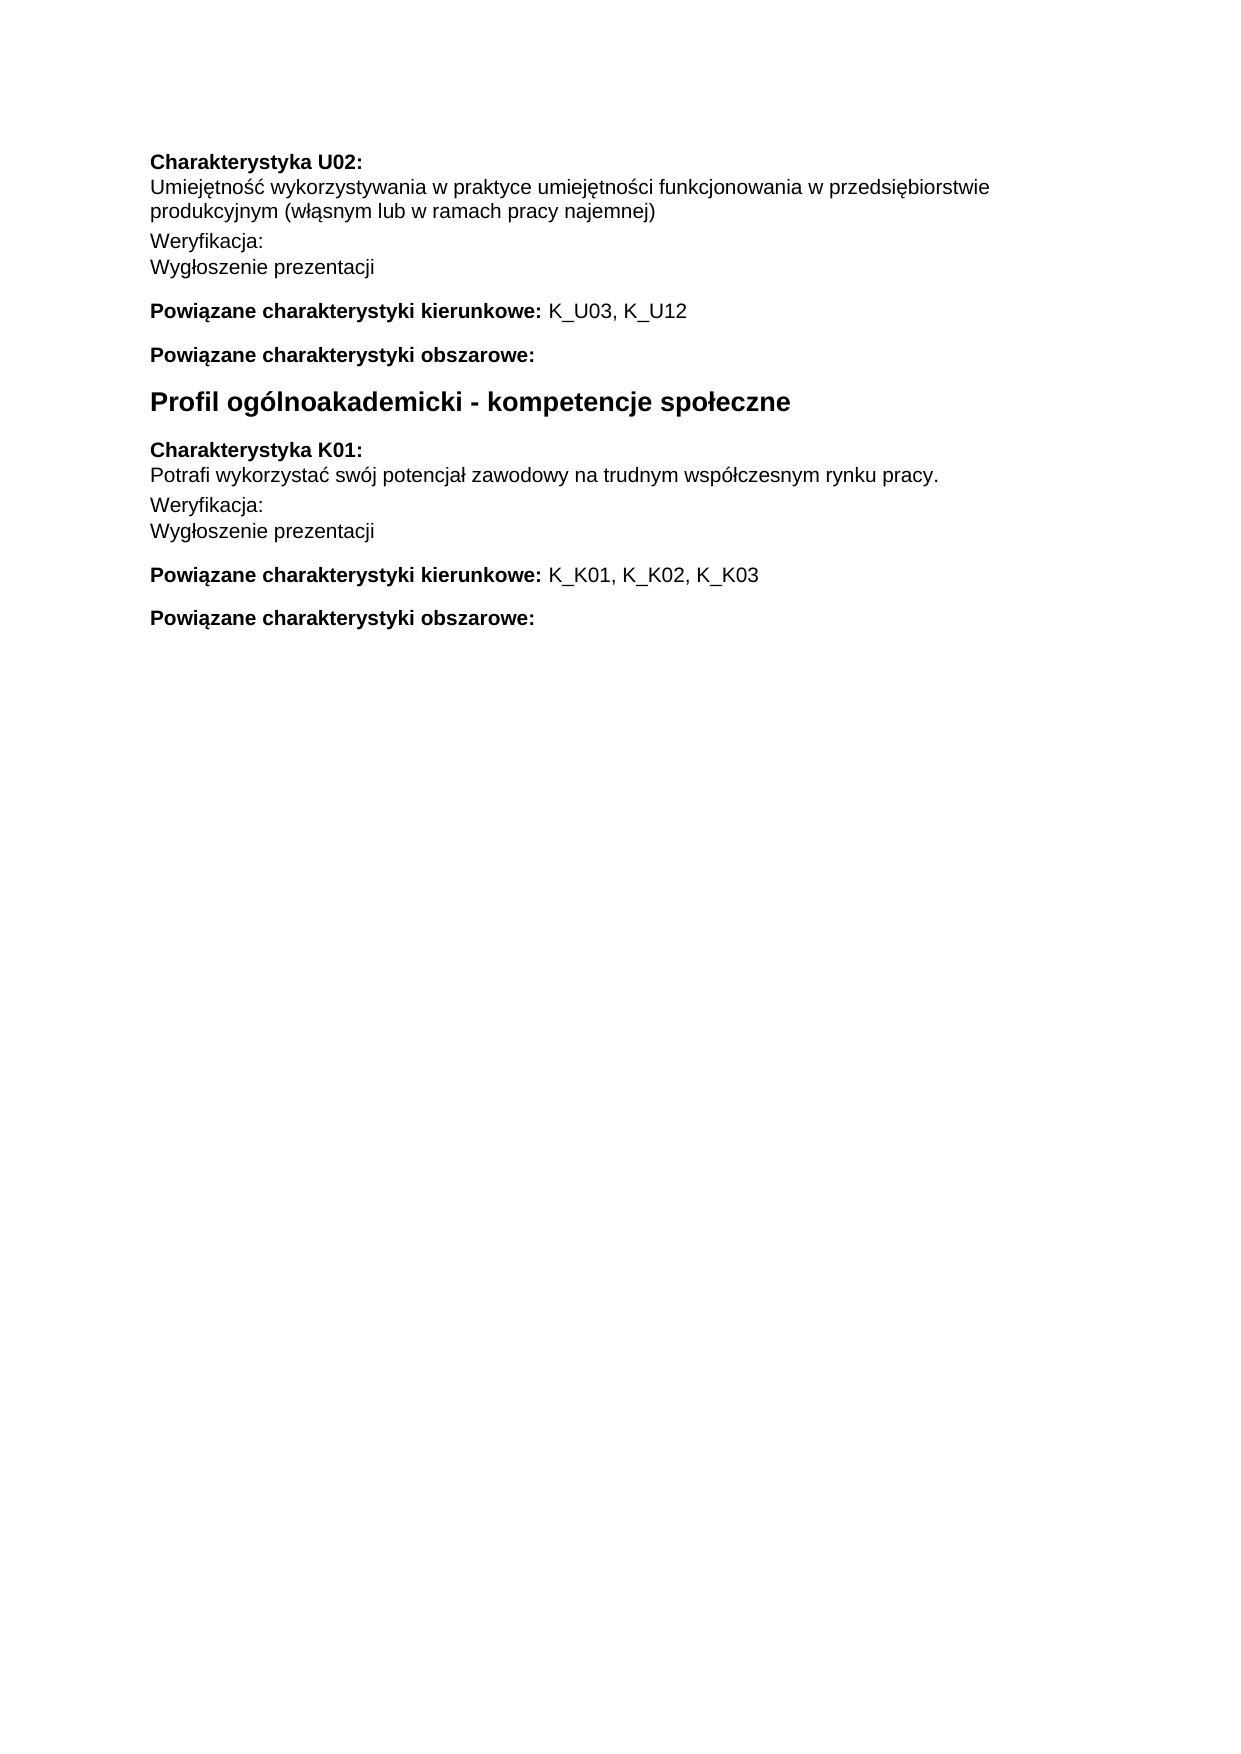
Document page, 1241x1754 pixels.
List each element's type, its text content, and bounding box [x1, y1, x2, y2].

text Charakterystyka K01: [150, 437, 1090, 461]
text Powiązane charakterystyki kierunkowe: K_K01, K_K02, K_K03 [150, 562, 1090, 586]
text Powiązane charakterystyki obszarowe: [150, 606, 1090, 630]
text Wygłoszenie prezentacji [150, 519, 1090, 543]
text Charakterystyka U02: [150, 150, 1090, 174]
text Weryfikacja: [150, 229, 1090, 253]
text Weryfikacja: [150, 493, 1090, 517]
text Umiejętność wykorzystywania w praktyce umiejętności funkcjonowania w przedsiębiorstwie produkcyjnym (włąsnym lub w ramach pracy najemnej) [150, 175, 1090, 223]
text Potrafi wykorzystać swój potencjał zawodowy na trudnym współczesnym rynku pracy. [150, 462, 1090, 486]
subtitle Profil ogólnoakademicki - kompetencje społeczne [150, 386, 1090, 418]
text Powiązane charakterystyki obszarowe: [150, 343, 1090, 367]
text Powiązane charakterystyki kierunkowe: K_U03, K_U12 [150, 299, 1090, 323]
text Wygłoszenie prezentacji [150, 255, 1090, 279]
